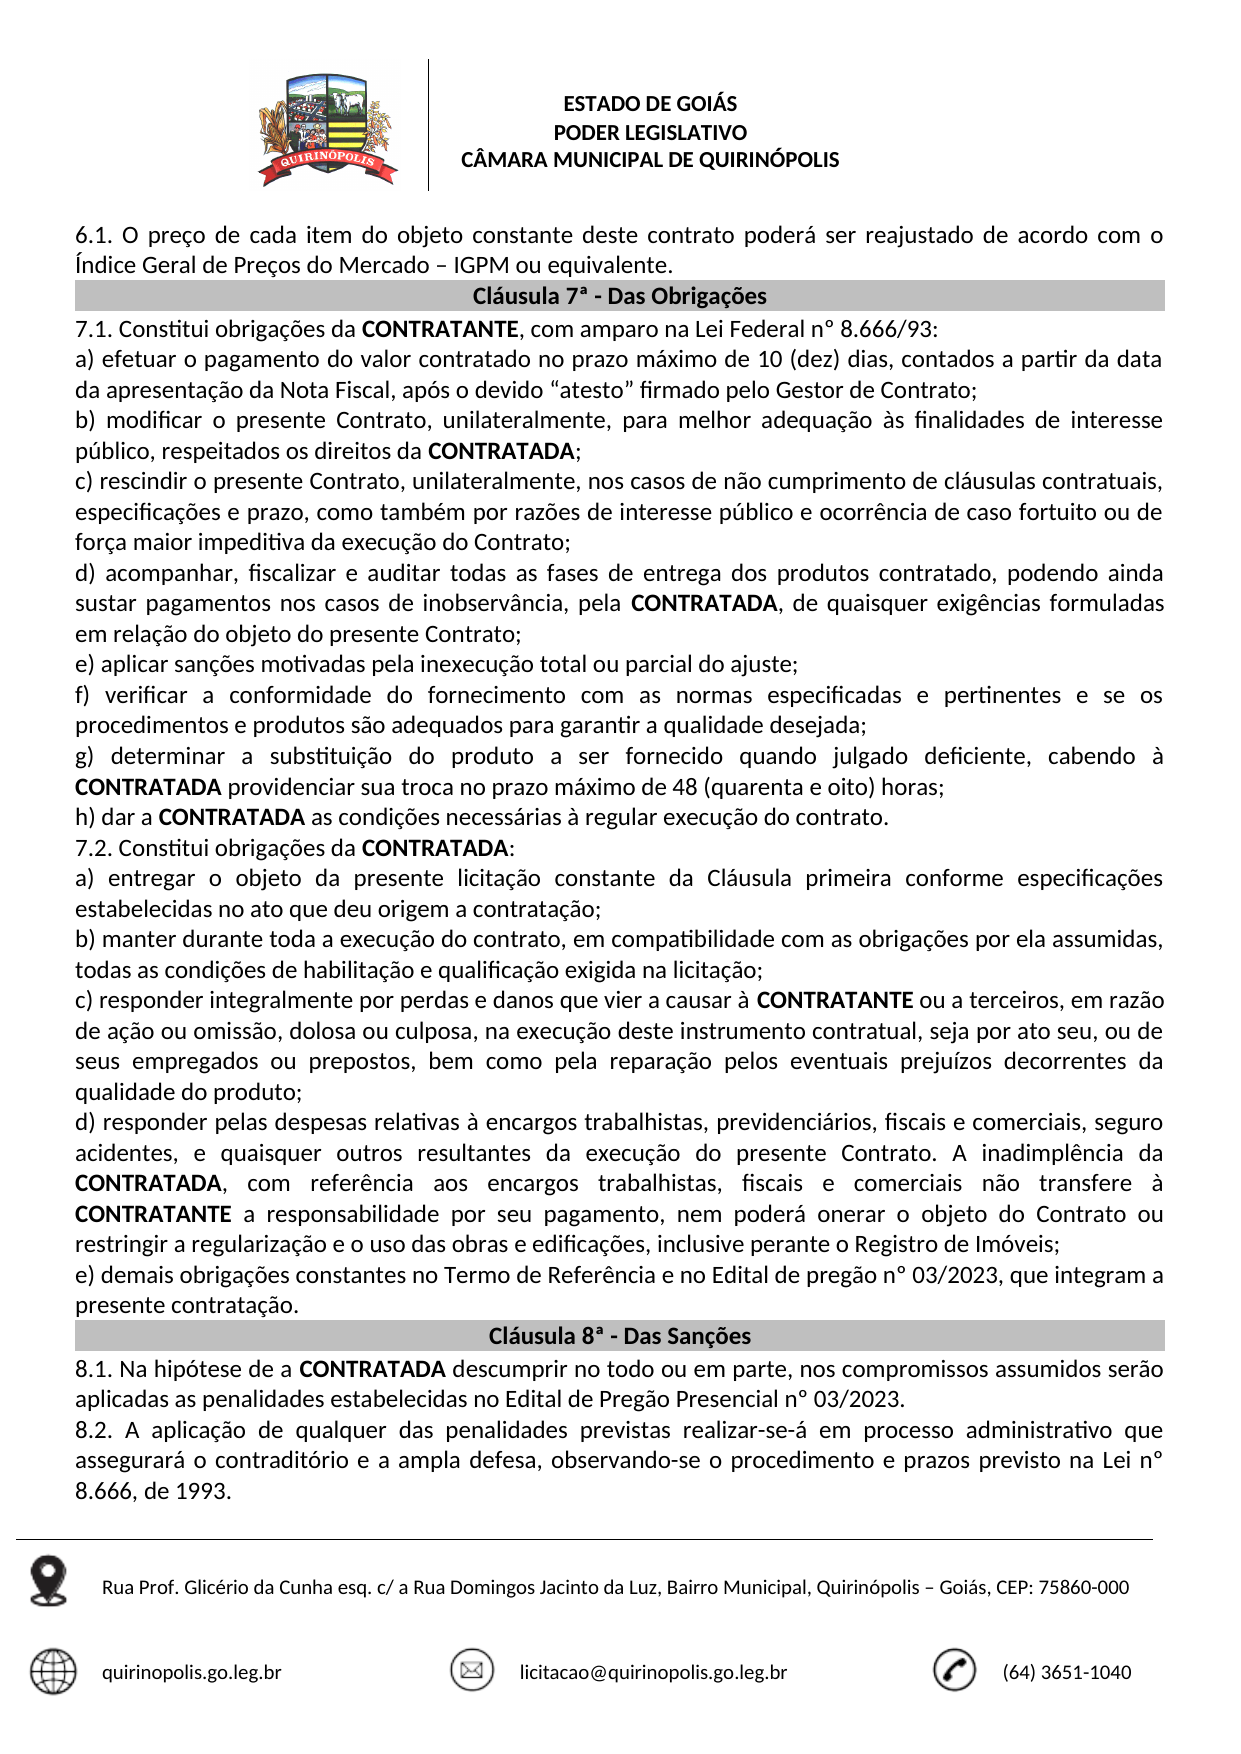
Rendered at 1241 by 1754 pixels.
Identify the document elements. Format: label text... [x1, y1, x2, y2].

text c) responder integralmente por perdas e danos que vier a causar à CONTRATANTE ou a terceiros, em razão de ação ou omissão, dolosa ou culposa, na execução deste instrumento contratual, seja por ato seu, ou de seus empregados ou prepostos, bem como pela reparação pelos eventuais prejuízos decorrentes da qualidade do produto; [75, 984, 1165, 1106]
text 8.2. A aplicação de qualquer das penalidades previstas realizar-se-á em processo administrativo que assegurará o contraditório e a ampla defesa, observando-se o procedimento e prazos previsto na Lei nº 8.666, de 1993. [75, 1414, 1165, 1506]
text 7.2. Constitui obrigações da CONTRATADA: [75, 832, 1165, 862]
text a) efetuar o pagamento do valor contratado no prazo máximo de 10 (dez) dias, contados a partir da data da apresentação da Nota Fiscal, após o devido “atesto” firmado pelo Gestor de Contrato; [75, 343, 1165, 404]
text f) verificar a conformidade do fornecimento com as normas especificadas e pertinentes e se os procedimentos e produtos são adequados para garantir a qualidade desejada; [75, 679, 1165, 740]
text b) modificar o presente Contrato, unilateralmente, para melhor adequação às finalidades de interesse público, respeitados os direitos da CONTRATADA; [75, 404, 1165, 466]
text e) demais obrigações constantes no Termo de Referência e no Edital de pregão nº 03/2023, que integram a presente contratação. [75, 1259, 1165, 1320]
text 6.1. O preço de cada item do objeto constante deste contrato poderá ser reajustado de acordo com o Índice Geral de Preços do Mercado – IGPM ou equivalente. [75, 219, 1165, 280]
text d) responder pelas despesas relativas à encargos trabalhistas, previdenciários, fiscais e comerciais, seguro acidentes, e quaisquer outros resultantes da execução do presente Contrato. A inadimplência da CONTRATADA, com referência aos encargos trabalhistas, fiscais e comerciais não transfere à CONTRATANTE a responsabilidade por seu pagamento, nem poderá onerar o objeto do Contrato ou restringir a regularização e o uso das obras e edificações, inclusive perante o Registro de Imóveis; [75, 1106, 1165, 1259]
text 7.1. Constitui obrigações da CONTRATANTE, com amparo na Lei Federal nº 8.666/93: [75, 313, 1165, 343]
text c) rescindir o presente Contrato, unilateralmente, nos casos de não cumprimento de cláusulas contratuais, especificações e prazo, como também por razões de interesse público e ocorrência de caso fortuito ou de força maior impeditiva da execução do Contrato; [75, 466, 1165, 557]
picture [248, 59, 402, 191]
text Cláusula 7ª - Das Obrigações [75, 280, 1165, 311]
text 8.1. Na hipótese de a CONTRATADA descumprir no todo ou em parte, nos compromissos assumidos serão aplicadas as penalidades estabelecidas no Edital de Pregão Presencial nº 03/2023. [75, 1353, 1165, 1414]
text d) acompanhar, fiscalizar e auditar todas as fases de entrega dos produtos contratado, podendo ainda sustar pagamentos nos casos de inobservância, pela CONTRATADA, de quaisquer exigências formuladas em relação do objeto do presente Contrato; [75, 557, 1165, 649]
text h) dar a CONTRATADA as condições necessárias à regular execução do contrato. [75, 801, 1165, 832]
text g) determinar a substituição do produto a ser fornecido quando julgado deficiente, cabendo à CONTRATADA providenciar sua troca no prazo máximo de 48 (quarenta e oito) horas; [75, 740, 1165, 801]
text a) entregar o objeto da presente licitação constante da Cláusula primeira conforme especificações estabelecidas no ato que deu origem a contratação; [75, 862, 1165, 923]
text e) aplicar sanções motivadas pela inexecução total ou parcial do ajuste; [75, 649, 1165, 679]
text b) manter durante toda a execução do contrato, em compatibilidade com as obrigações por ela assumidas, todas as condições de habilitação e qualificação exigida na licitação; [75, 923, 1165, 984]
text Cláusula 8ª - Das Sanções [75, 1320, 1165, 1351]
